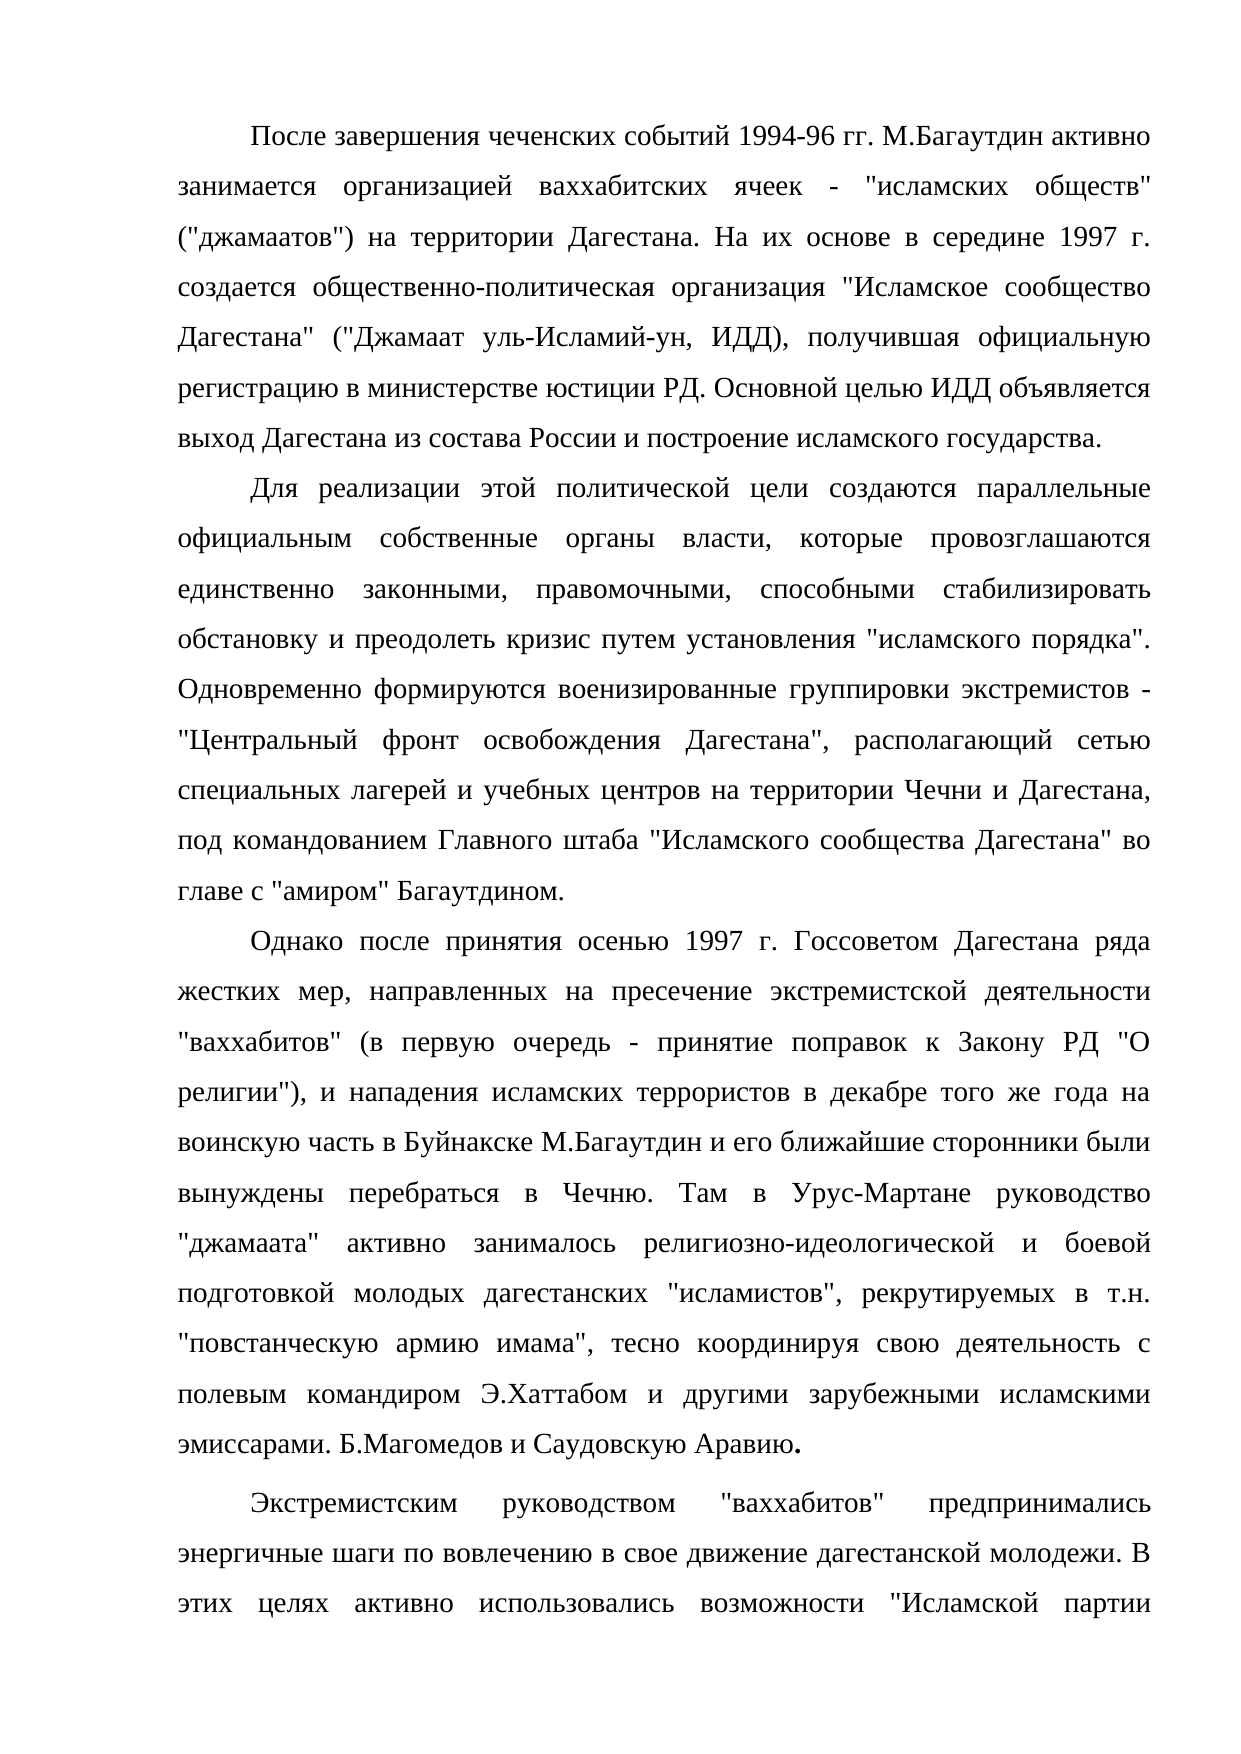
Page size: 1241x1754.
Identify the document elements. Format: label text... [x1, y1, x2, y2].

text После завершения чеченских событий 1994-96 гг. М.Багаутдин активно занимается организацией ваххабитских ячеек - "исламских обществ" ("джамаатов") на территории Дагестана. На их основе в середине 1997 г. создается общественно-политическая организация "Исламское сообщество Дагестана" ("Джамаат уль-Исламий-ун, ИДД), получившая официальную регистрацию в министерстве юстиции РД. Основной целью ИДД объявляется выход Дагестана из состава России и построение исламского государства. [177, 118, 1152, 453]
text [177, 1485, 1152, 1619]
text Для реализации этой политической цели создаются параллельные официальным собственные органы власти, которые провозглашаются единственно законными, правомочными, способными стабилизировать обстановку и преодолеть кризис путем установления "исламского порядка". Одновременно формируются военизированные группировки экстремистов - "Центральный фронт освобождения Дагестана", располагающий сетью специальных лагерей и учебных центров на территории Чечни и Дагестана, под командованием Главного штаба "Исламского сообщества Дагестана" во главе с "амиром" Багаутдином. [177, 470, 1152, 906]
text Однако после принятия осенью 1997 г. Госсоветом Дагестана ряда жестких мер, направленных на пресечение экстремистской деятельности "ваххабитов" (в первую очередь - принятие поправок к Закону РД "О религии"), и нападения исламских террористов в декабре того же года на воинскую часть в Буйнакске М.Багаутдин и его ближайшие сторонники были вынуждены перебраться в Чечню. Там в Урус-Мартане руководство "джамаата" активно занималось религиозно-идеологической и боевой подготовкой молодых дагестанских "исламистов", рекрутируемых в т.н. "повстанческую армию имама", тесно координируя свою деятельность с полевым командиром Э.Хаттабом и другими зарубежными исламскими эмиссарами. Б.Магомедов и Саудовскую Аравию. [177, 923, 1152, 1460]
